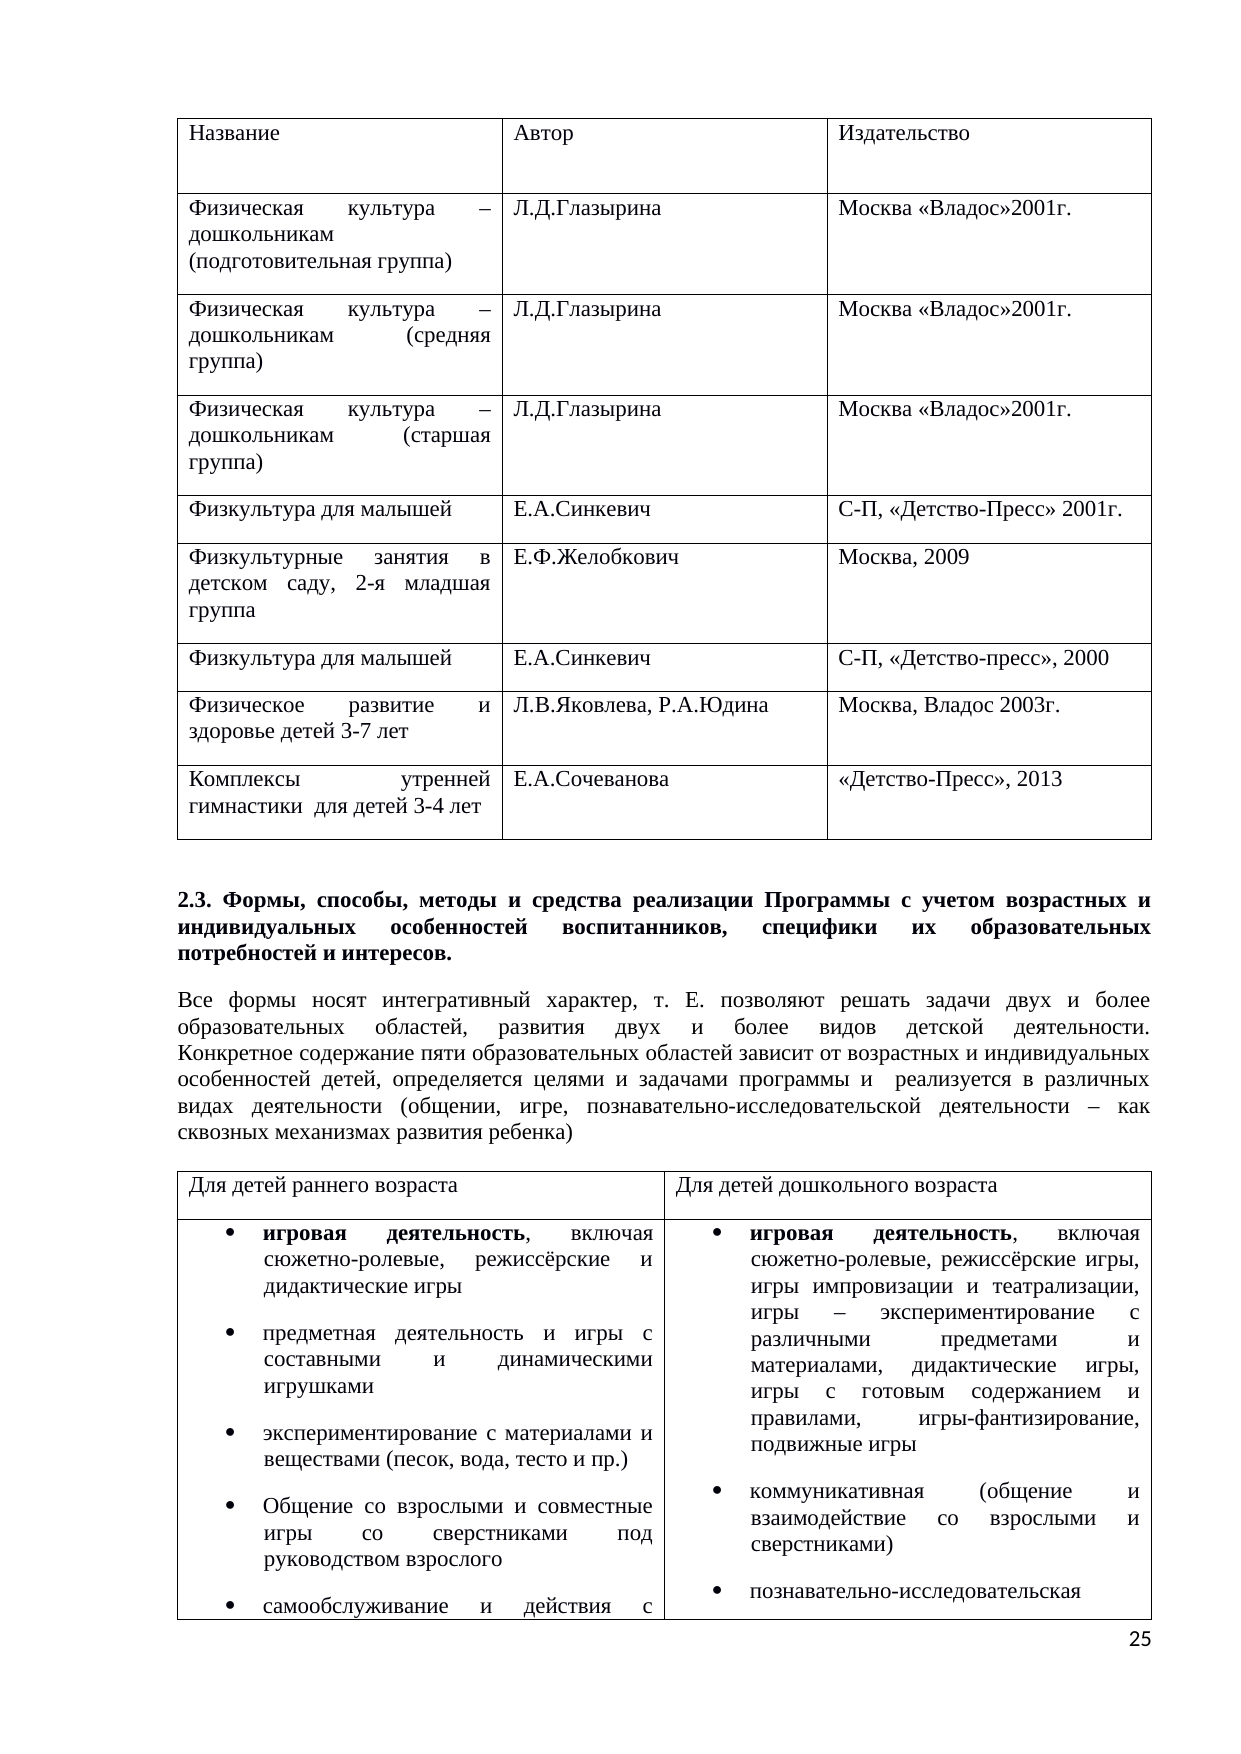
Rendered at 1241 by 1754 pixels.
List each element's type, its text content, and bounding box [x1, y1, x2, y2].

table_header Название [178, 119, 502, 193]
table_cell С-П, «Детство-пресс», 2000 [828, 644, 1151, 691]
table_cell Л.Д.Глазырина [503, 194, 827, 294]
table_cell Физкультура для малышей [178, 644, 502, 691]
table_cell Комплексы утренней гимнастики для детей 3-4 лет [178, 766, 502, 839]
table_header Для детей дошкольного возраста [665, 1172, 1151, 1219]
table_cell Физическая культура –дошкольникам (средняя группа) [178, 295, 502, 394]
table_header Автор [503, 119, 827, 193]
table_cell Л.В.Яковлева, Р.А.Юдина [503, 692, 827, 765]
table_cell Москва «Владос»2001г. [828, 194, 1151, 241]
table_cell Л.Д.Глазырина [503, 295, 827, 394]
table_cell Физкультура для малышей [178, 496, 502, 543]
table_cell Е.А.Сочеванова [503, 766, 827, 839]
table_cell Е.А.Синкевич [503, 644, 827, 691]
table_cell [828, 241, 1151, 294]
text Все формы носят интегративный характер, т. Е. позволяют решать задачи двух и более образовательных областей, развития двух и более видов детской деятельности. Конкретное содержание пяти образовательных областей зависит от возрастных и индивидуальных особенностей детей, определяется целями и задачами программы и реализуется в различных видах деятельности (общении, игре, познавательно-исследовательской деятельности – как сквозных механизмах развития ребенка) [177, 986, 1152, 1144]
table_cell Физкультурные занятия в детском саду, 2-я младшая группа [178, 544, 502, 643]
table_header Издательство [828, 119, 1151, 193]
table_cell «Детство-Пресс», 2013 [828, 766, 1151, 839]
text 2.3. Формы, способы, методы и средства реализации Программы с учетом возрастных и индивидуальных особенностей воспитанников, специфики их образовательных потребностей и интересов. [177, 887, 1152, 966]
table_cell Москва «Владос»2001г. [828, 295, 1151, 394]
table_cell Москва, Владос 2003г. [828, 692, 1151, 765]
table_cell Москва «Владос»2001г. [828, 396, 1151, 495]
table_cell Е.А.Синкевич [503, 496, 827, 543]
table_cell Е.Ф.Желобкович [503, 544, 827, 643]
table_cell С-П, «Детство-Пресс» 2001г. [828, 496, 1151, 543]
table_cell Физическая культура –дошкольникам (старшая группа) [178, 396, 502, 495]
table_cell Л.Д.Глазырина [503, 396, 827, 495]
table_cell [178, 1220, 664, 1619]
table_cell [665, 1220, 1151, 1619]
table_header Для детей раннего возраста [178, 1172, 664, 1219]
table_cell Москва, 2009 [828, 544, 1151, 643]
table_cell Физическая культура –дошкольникам (подготовительная группа) [178, 194, 502, 294]
table_cell Физическое развитие и здоровье детей 3-7 лет [178, 692, 502, 765]
